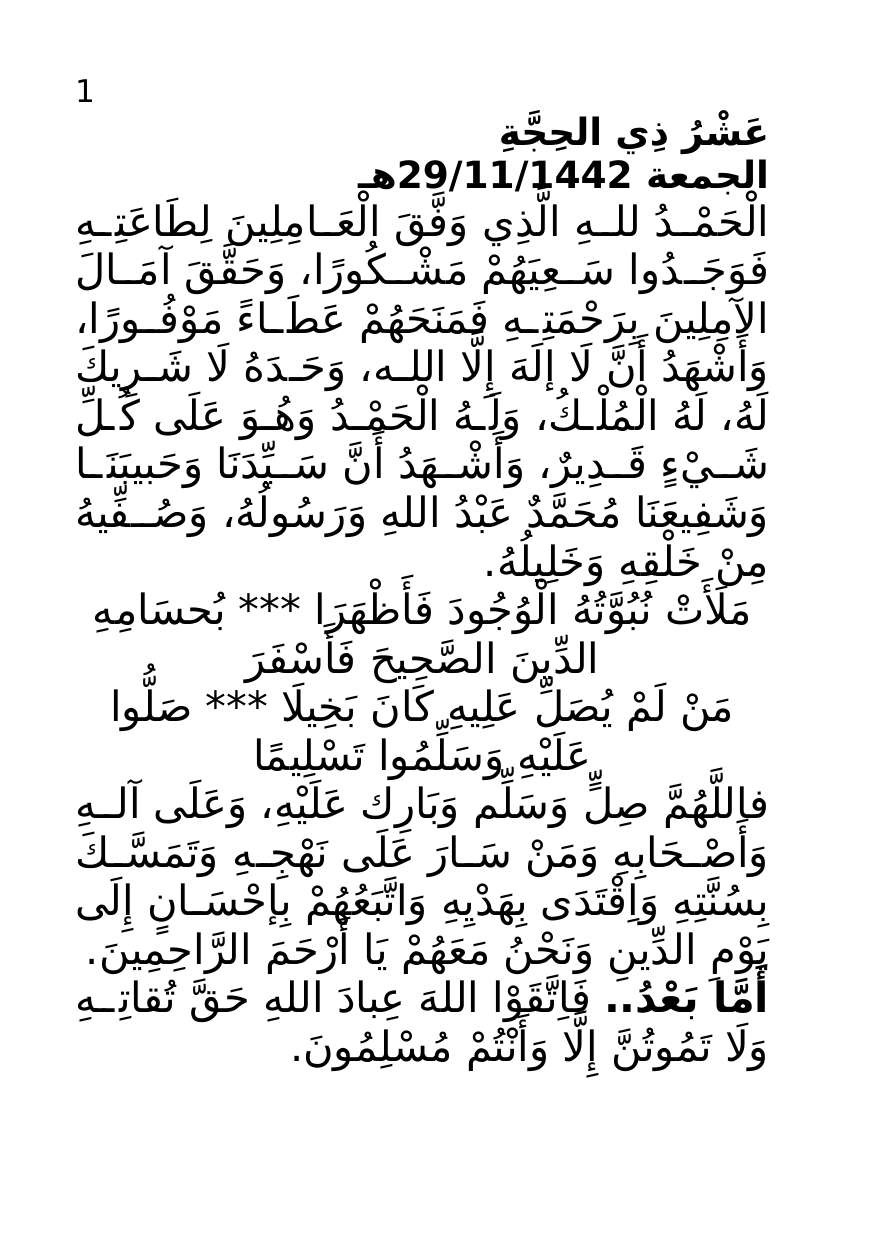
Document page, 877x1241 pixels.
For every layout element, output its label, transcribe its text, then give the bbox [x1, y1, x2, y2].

text مَنْ لَمْ يُصَلِّ عَلِيهِ كَانَ بَخِيلَا *** صَلُّوا عَلَيْهِ وَسَلِّمُوا تَسْلِيمًا [75, 683, 769, 780]
text مَلَأَتْ نُبُوَّتُهُ الْوُجُودَ فَأَظْهَرَا *** بُحسَامِهِ الدِّينَ الصَّحِيحَ فَأَسْفَرَ [75, 586, 769, 683]
text فاللَّهُمَّ صِلٍّ وَسَلِّم وَبَارِك عَلَيْهِ، وَعَلَى آلهِ وَأَصْحَابِهِ وَمَنْ سَارَ عَلَى نَهْجِهِ وَتَمَسَّكَ بِسُنَّتِهِ وَاِقْتَدَى بِهَدْيِهِ وَاتَّبَعُهُمْ بِإحْسَانٍ إِلَى يَوْمِ الدِّينِ وَنَحْنُ مَعَهُمْ يَا أَرْحَمَ الرَّاحِمِينَ. [75, 780, 769, 974]
text أَمَّا بَعْدُ.. فَاِتَّقَوْا اللهَ عِبادَ اللهِ حَقَّ تُقاتِهِ وَلَا تَمُوتُنَّ إِلَّا وَأَنْتُمْ مُسْلِمُونَ. [75, 974, 769, 1071]
text الْحَمْدُ للهِ الَّذِي وَفَّقَ الْعَامِلِينَ لِطَاعَتِهِ فَوَجَدُوا سَعِيَهُمْ مَشْكُورًا، وَحَقَّقَ آمَالَ الآمِلِينَ بِرَحْمَتِهِ فَمَنَحَهُمْ عَطَاءً مَوْفُورًا، وَأَشْهَدُ أَنَّ لَا إلَهَ إِلَّا الله، وَحَدَهُ لَا شَرِيكَ لَهُ، لَهُ الْمُلْكُ، وَلَهُ الْحَمْدُ وَهُوَ عَلَى كُلِّ شَيْءٍ قَدِيرٌ، وَأَشْهَدُ أَنَّ سَيِّدَنَا وَحَبيبَنَا وَشَفِيعَنَا مُحَمَّدٌ عَبْدُ اللهِ وَرَسُولُهُ، وَصُفِّيهُ مِنْ خَلْقِهِ وَخَلِيلُهُ. [75, 197, 769, 586]
text عَشْرُ ذِي الحِجَّةِ الجمعة 29/11/1442هـ [75, 110, 769, 197]
